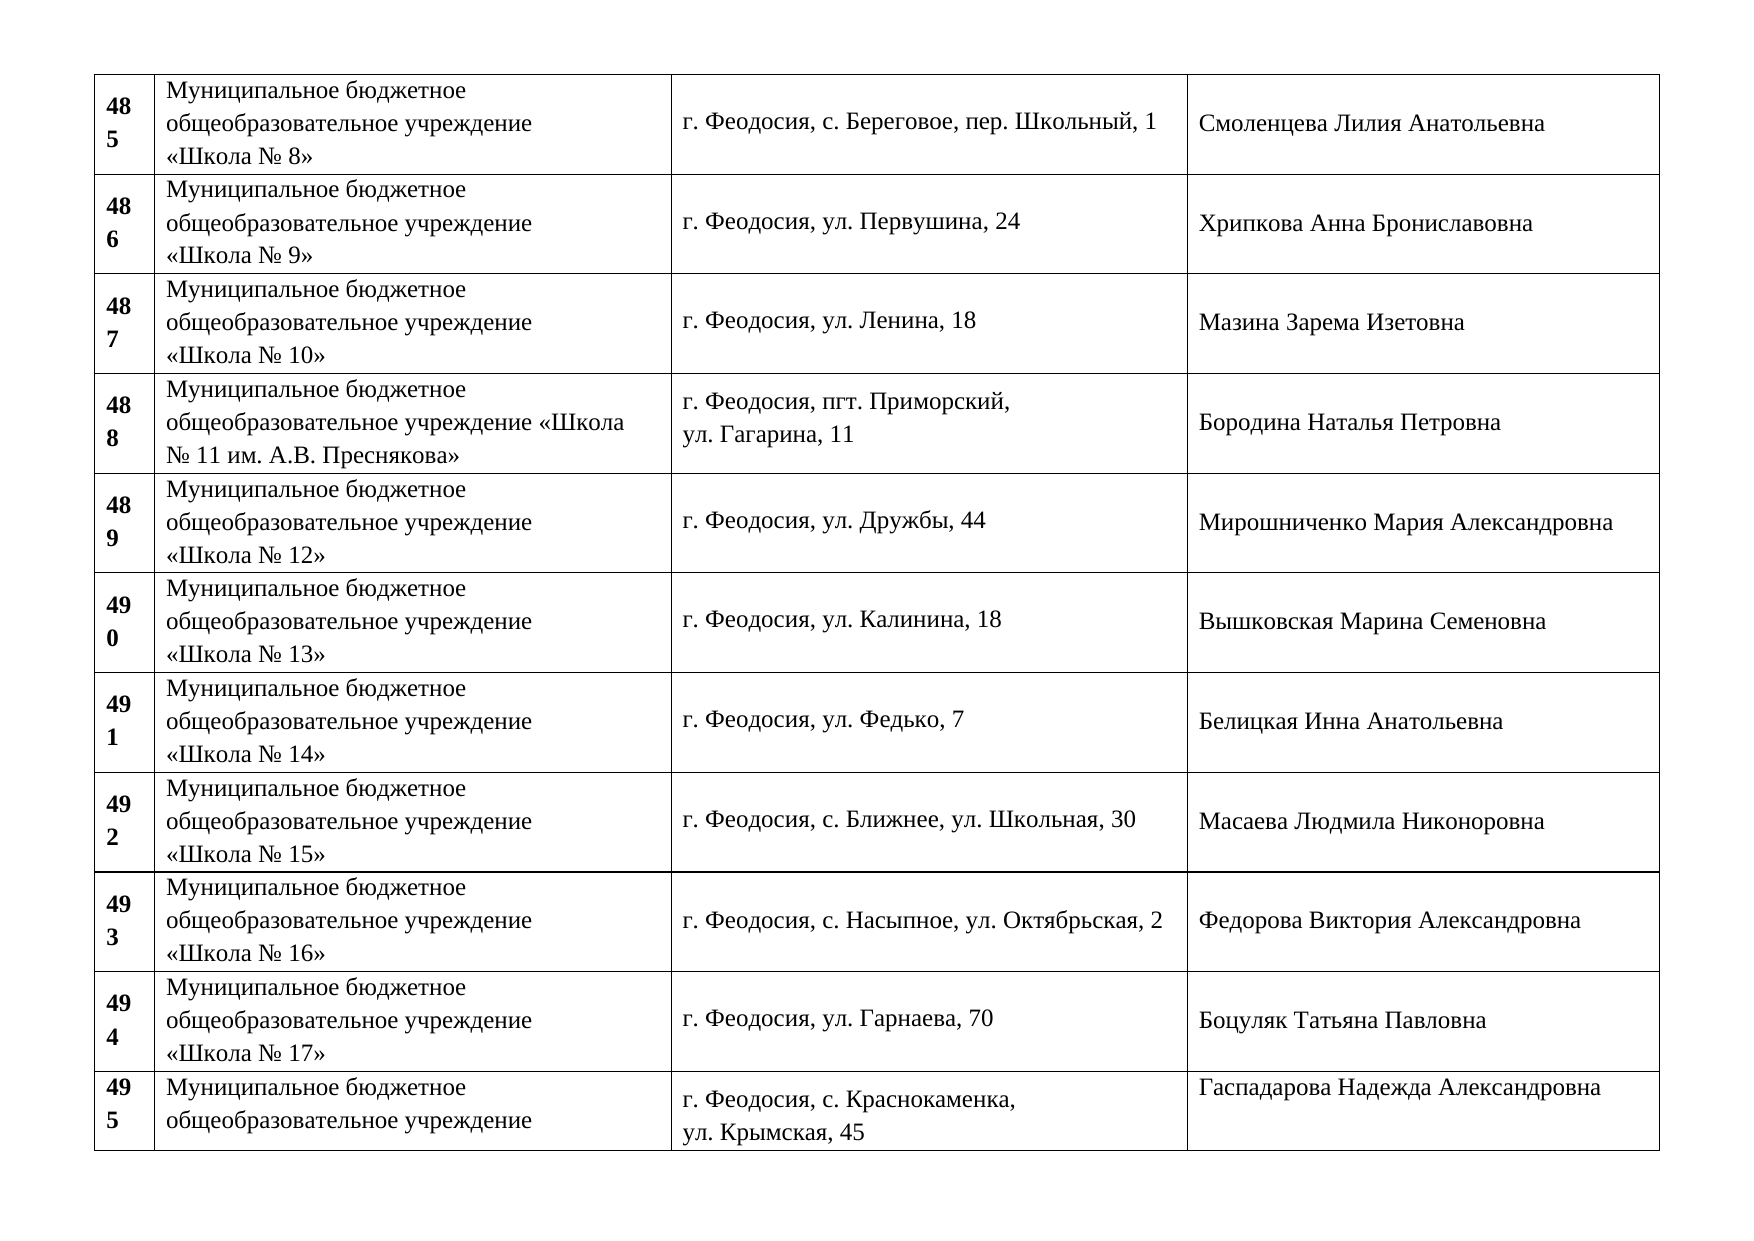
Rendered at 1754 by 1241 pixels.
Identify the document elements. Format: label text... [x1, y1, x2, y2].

table_cell 492 [95, 773, 154, 871]
table_cell г. Феодосия, с. Насыпное, ул. Октябрьская, 2 [672, 873, 1187, 971]
table_cell 494 [95, 972, 154, 1071]
table_cell Муниципальное бюджетное общеобразовательное учреждение «Школа № 17» [155, 972, 671, 1071]
table_cell Мирошниченко Мария Александровна [1188, 474, 1659, 572]
table_cell Муниципальное бюджетное общеобразовательное учреждение «Школа № 13» [155, 573, 671, 672]
table_cell Бородина Наталья Петровна [1188, 374, 1659, 473]
table_cell 490 [95, 573, 154, 672]
table_cell Муниципальное бюджетное общеобразовательное учреждение «Школа № 15» [155, 773, 671, 871]
table_cell Муниципальное бюджетное общеобразовательное учреждение «Школа № 9» [155, 175, 671, 273]
table_cell Боцуляк Татьяна Павловна [1188, 972, 1659, 1071]
table_cell 485 [95, 75, 154, 173]
table_cell Муниципальное бюджетное общеобразовательное учреждение «Школа № 10» [155, 274, 671, 373]
table_cell Вышковская Марина Семеновна [1188, 573, 1659, 672]
table_cell Мазина Зарема Изетовна [1188, 274, 1659, 373]
table_cell 486 [95, 175, 154, 273]
table_cell 495 [95, 1072, 154, 1150]
table_cell г. Феодосия, с. Ближнее, ул. Школьная, 30 [672, 773, 1187, 871]
table_cell Муниципальное бюджетное общеобразовательное учреждение «Школа № 12» [155, 474, 671, 572]
table_cell г. Феодосия, пгт. Приморский, ул. Гагарина, 11 [672, 374, 1187, 473]
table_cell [155, 1072, 671, 1150]
table_cell г. Феодосия, c. Береговое, пер. Школьный, 1 [672, 75, 1187, 173]
table_cell Федорова Виктория Александровна [1188, 873, 1659, 971]
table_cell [672, 1072, 1187, 1150]
table_cell г. Феодосия, ул. Калинина, 18 [672, 573, 1187, 672]
table_cell Муниципальное бюджетное общеобразовательное учреждение «Школа № 8» [155, 75, 671, 173]
table_cell Белицкая Инна Анатольевна [1188, 673, 1659, 772]
table_cell 487 [95, 274, 154, 373]
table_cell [1188, 1072, 1659, 1150]
table_cell г. Феодосия, ул. Гарнаева, 70 [672, 972, 1187, 1071]
table_cell Муниципальное бюджетное общеобразовательное учреждение «Школа № 16» [155, 873, 671, 971]
table_cell г. Феодосия, ул. Первушина, 24 [672, 175, 1187, 273]
table_cell Муниципальное бюджетное общеобразовательное учреждение «Школа № 14» [155, 673, 671, 772]
table_cell 493 [95, 873, 154, 971]
table_cell 488 [95, 374, 154, 473]
table_cell 489 [95, 474, 154, 572]
table_cell Смоленцева Лилия Анатольевна [1188, 75, 1659, 173]
table_cell Муниципальное бюджетное общеобразовательное учреждение «Школа № 11 им. А.В. Преснякова» [155, 374, 671, 473]
table_cell г. Феодосия, ул. Дружбы, 44 [672, 474, 1187, 572]
table_cell Масаева Людмила Никоноровна [1188, 773, 1659, 871]
table_cell г. Феодосия, ул. Федько, 7 [672, 673, 1187, 772]
table_cell г. Феодосия, ул. Ленина, 18 [672, 274, 1187, 373]
table_cell 491 [95, 673, 154, 772]
table_cell Хрипкова Анна Брониславовна [1188, 175, 1659, 273]
